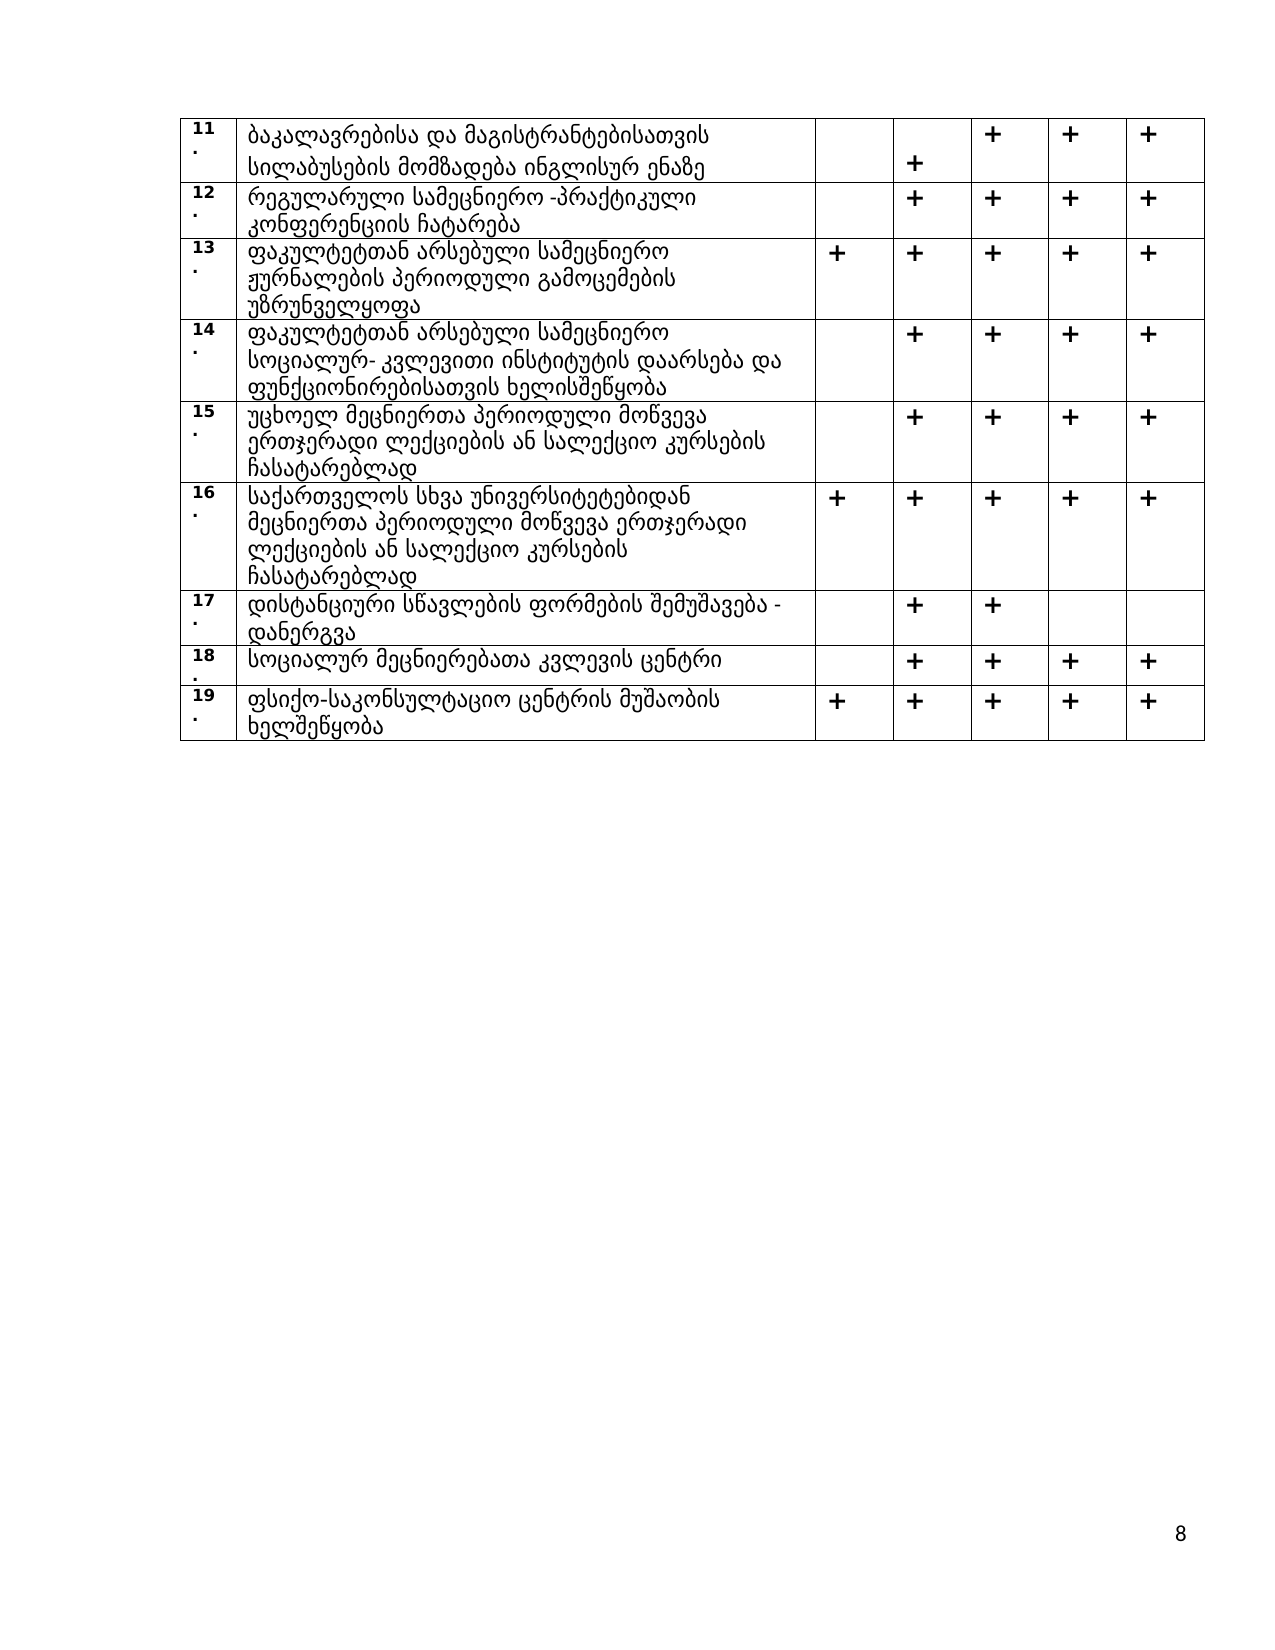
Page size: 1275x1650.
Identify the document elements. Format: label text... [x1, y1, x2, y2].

table_cell 12. [181, 183, 236, 237]
table_cell + [1127, 402, 1204, 482]
table_cell 11. [181, 119, 236, 182]
table_cell 19. [181, 686, 236, 739]
table_cell [816, 402, 893, 482]
table_cell ბაკალავრებისა და მაგისტრანტებისათვის სილაბუსების მომზადება ინგლისურ ენაზე [237, 119, 815, 182]
table_cell 15. [181, 402, 236, 482]
table_cell 16. [181, 483, 236, 589]
table_cell + [972, 646, 1048, 685]
table_cell [816, 591, 893, 645]
table_cell + [894, 239, 971, 318]
table_cell + [894, 646, 971, 685]
table_cell + [972, 483, 1048, 589]
table_cell + [1127, 239, 1204, 318]
table_cell 18. [198, 646, 236, 685]
table_cell ფაკულტეტთან არსებული სამეცნიერო სოციალურ- კვლევითი ინსტიტუტის დაარსება და ფუნქციონირებისათვის ხელისშეწყობა [237, 320, 815, 401]
table_cell + [972, 119, 1048, 182]
table_cell + [1127, 483, 1204, 589]
table_cell + [972, 239, 1048, 318]
table_cell დისტანციური სწავლების ფორმების შემუშავება -დანერგვა [237, 591, 815, 645]
table_cell + [894, 119, 971, 182]
table_cell + [816, 483, 893, 589]
table_cell + [894, 591, 971, 645]
table_cell 14. [181, 320, 236, 401]
table_cell + [1049, 239, 1126, 318]
table_cell + [1049, 483, 1126, 589]
table_cell [816, 320, 893, 401]
table_cell სოციალურ მეცნიერებათა კვლევის ცენტრი [237, 646, 815, 685]
table_cell [1049, 591, 1126, 645]
table_cell ფსიქო-საკონსულტაციო ცენტრის მუშაობის ხელშეწყობა [237, 686, 815, 739]
table_cell + [972, 320, 1048, 401]
table_cell + [1127, 646, 1204, 685]
table_cell + [1049, 686, 1126, 739]
table_cell + [972, 183, 1048, 237]
table_cell + [1127, 119, 1204, 182]
table_cell [816, 646, 893, 685]
table_cell + [1049, 119, 1126, 182]
table_cell [1127, 591, 1204, 645]
table_cell საქართველოს სხვა უნივერსიტეტებიდან მეცნიერთა პერიოდული მოწვევა ერთჯერადი ლექციების ან სალექციო კურსების ჩასატარებლად [237, 483, 815, 589]
table_cell + [1049, 320, 1126, 401]
table_cell ფაკულტეტთან არსებული სამეცნიერო ჟურნალების პერიოდული გამოცემების უზრუნველყოფა [237, 239, 815, 318]
table_cell + [816, 686, 893, 739]
table_cell [816, 183, 893, 237]
table_cell + [894, 320, 971, 401]
table_cell რეგულარული სამეცნიერო -პრაქტიკული კონფერენციის ჩატარება [237, 183, 815, 237]
table_cell 13. [181, 239, 236, 318]
table_cell + [1127, 183, 1204, 237]
table_cell + [894, 402, 971, 482]
table_cell უცხოელ მეცნიერთა პერიოდული მოწვევა ერთჯერადი ლექციების ან სალექციო კურსების ჩასატარებლად [237, 402, 815, 482]
table_cell + [972, 402, 1048, 482]
table_cell + [1049, 183, 1126, 237]
table_cell + [1127, 320, 1204, 401]
table_cell 17. [181, 591, 236, 645]
table_cell + [894, 183, 971, 237]
table_cell + [816, 239, 893, 318]
table_cell + [972, 591, 1048, 645]
table_cell + [972, 686, 1048, 739]
table_cell + [1049, 402, 1126, 482]
table_cell + [894, 483, 971, 589]
table_cell + [1049, 646, 1126, 685]
table_cell [816, 119, 893, 182]
table_cell + [1127, 686, 1204, 739]
table_cell + [894, 686, 971, 739]
